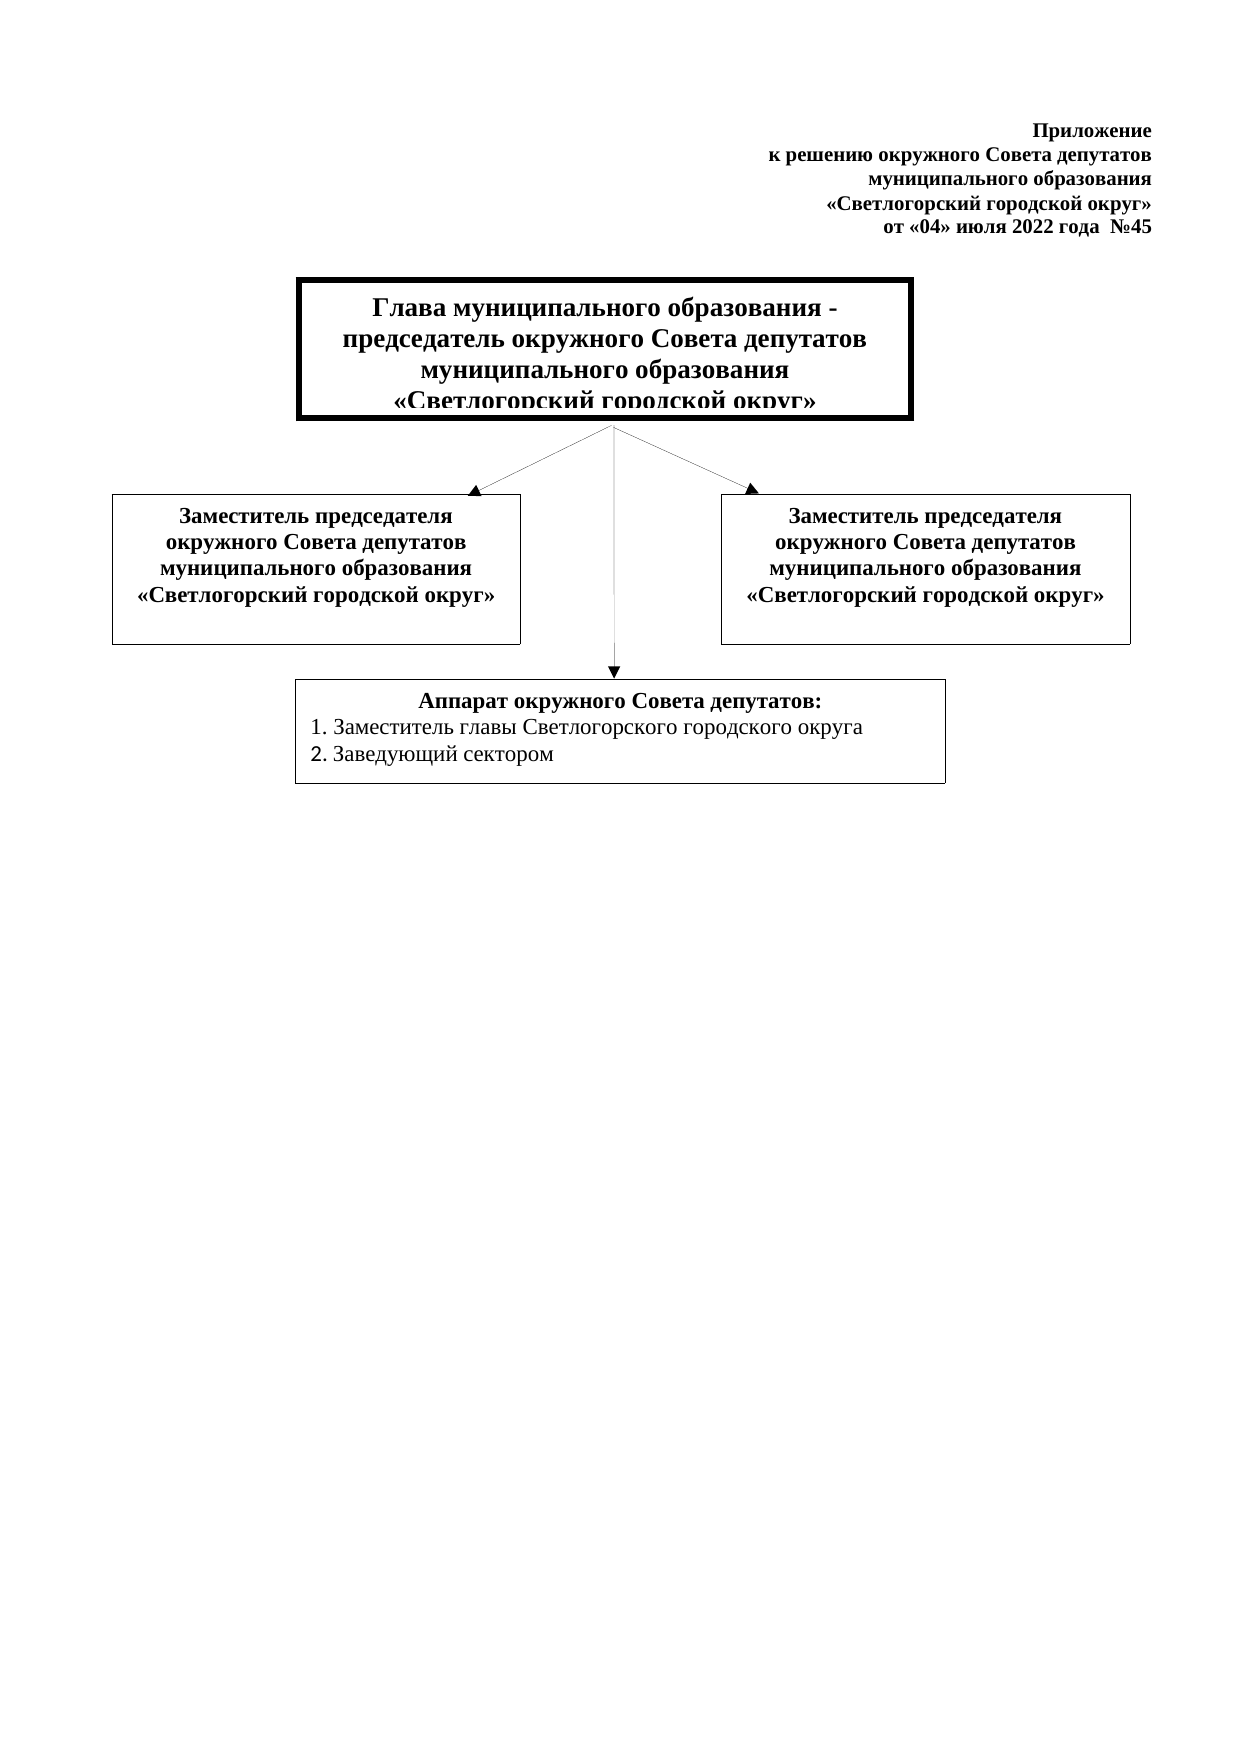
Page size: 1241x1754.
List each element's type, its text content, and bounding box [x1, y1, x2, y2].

text к решению окружного Совета депутатов [177, 142, 1152, 166]
text муниципального образования [177, 166, 1152, 190]
text «Светлогорский городской округ» [177, 190, 1152, 214]
text от «04» июля 2022 года №45 [177, 214, 1152, 238]
text Приложение [177, 118, 1152, 142]
